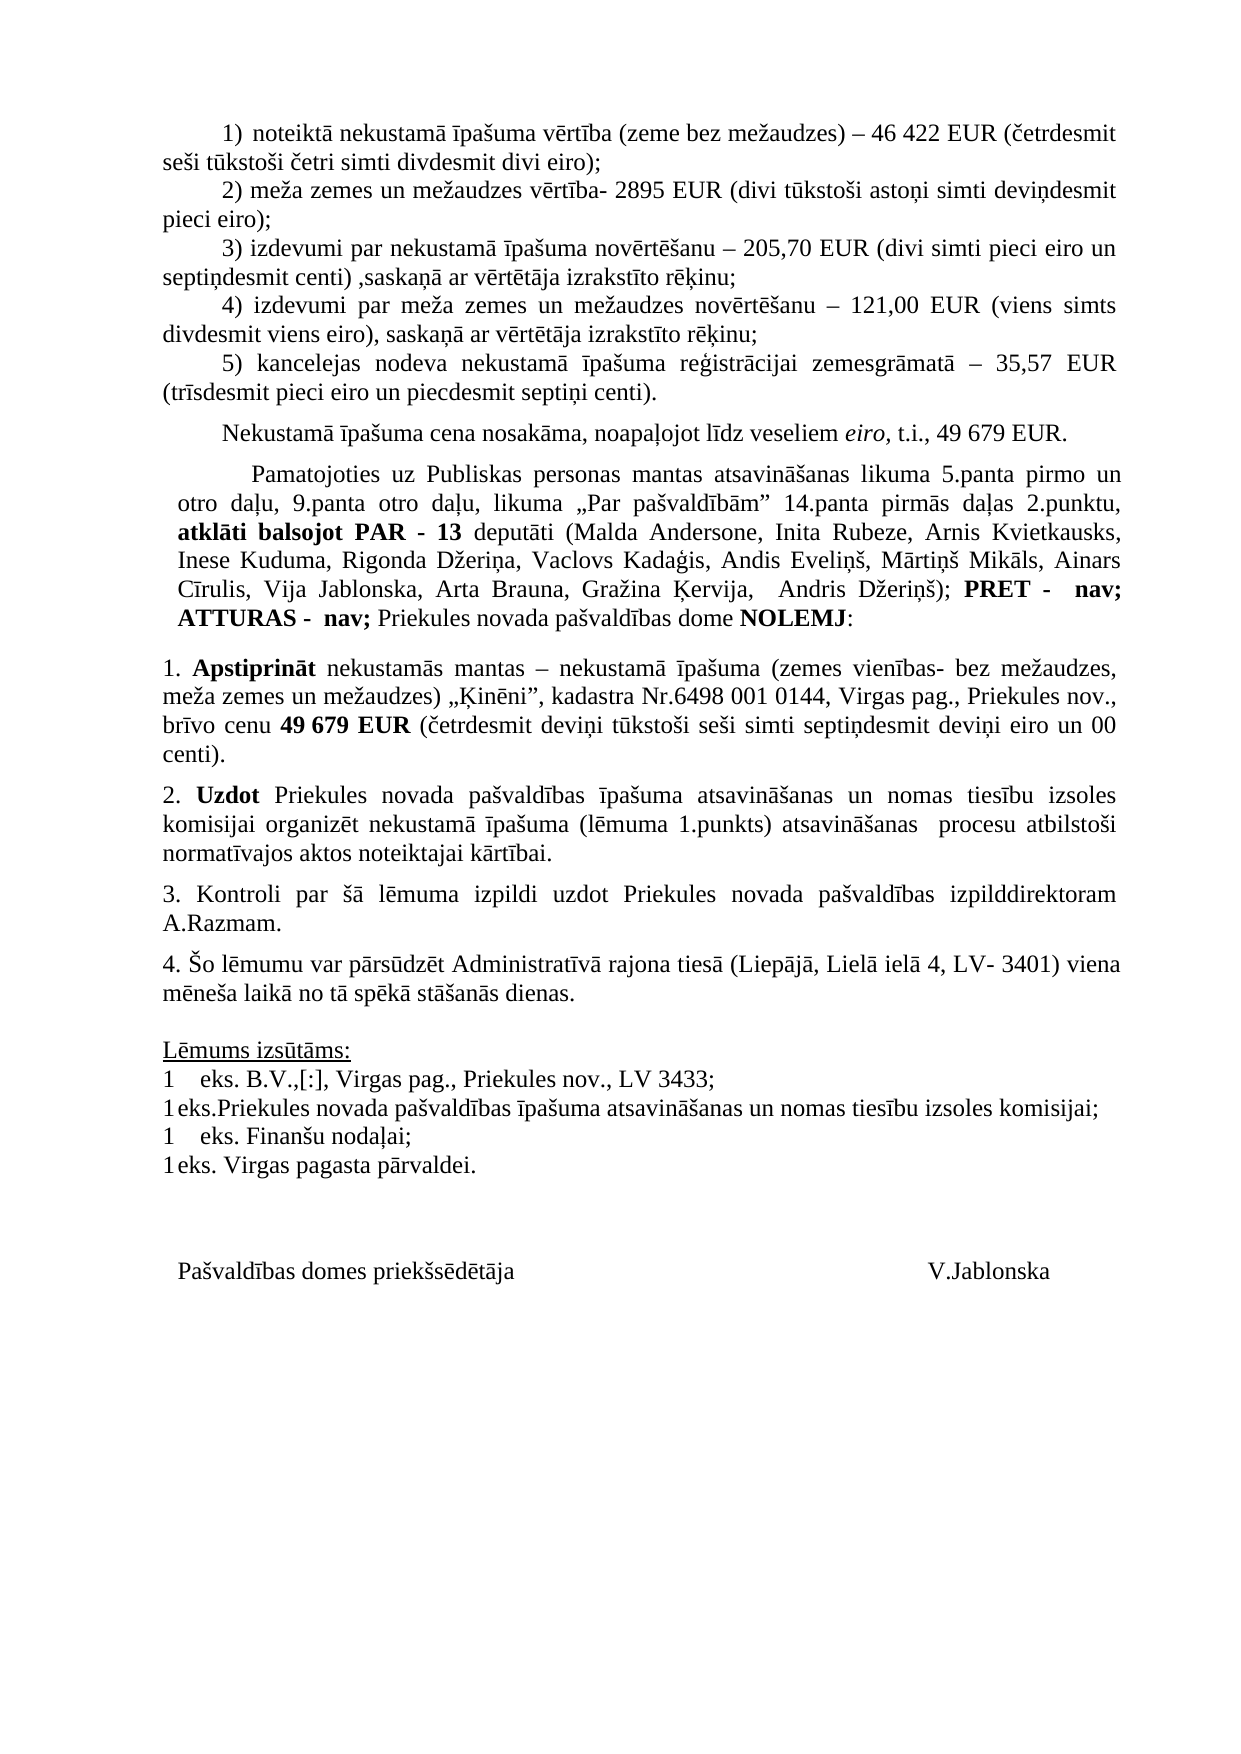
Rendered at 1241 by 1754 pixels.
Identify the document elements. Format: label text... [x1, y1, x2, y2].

text 3. Kontroli par šā lēmuma izpildi uzdot Priekules novada pašvaldības izpilddirektoram A.Razmam. [162, 879, 1118, 936]
list eks. Virgas pagasta pārvaldei. [162, 1150, 1122, 1179]
text 4. Šo lēmumu var pārsūdzēt Administratīvā rajona tiesā (Liepājā, Lielā ielā 4, LV- 3401) viena mēneša laikā no tā spēkā stāšanās dienas. [162, 949, 1122, 1006]
text 2. Uzdot Priekules novada pašvaldības īpašuma atsavināšanas un nomas tiesību izsoles komisijai organizēt nekustamā īpašuma (lēmuma 1.punkts) atsavināšanas procesu atbilstoši normatīvajos aktos noteiktajai kārtībai. [162, 780, 1118, 866]
text 5) kancelejas nodeva nekustamā īpašuma reģistrācijai zemesgrāmatā – 35,57 EUR (trīsdesmit pieci eiro un piecdesmit septiņi centi). [162, 348, 1118, 406]
list eks.Priekules novada pašvaldības īpašuma atsavināšanas un nomas tiesību izsoles komisijai; [162, 1093, 1122, 1121]
text 3) izdevumi par nekustamā īpašuma novērtēšanu – 205,70 EUR (divi simti pieci eiro un septiņdesmit centi) ,saskaņā ar vērtētāja izrakstīto rēķinu; [162, 233, 1118, 291]
text 2) meža zemes un mežaudzes vērtība- 2895 EUR (divi tūkstoši astoņi simti deviņdesmit pieci eiro); [162, 176, 1118, 233]
text 1 eks. B.V.,[:], Virgas pag., Priekules nov., LV 3433; [162, 1064, 1122, 1093]
text Lēmums izsūtāms: [162, 1035, 1122, 1064]
text Nekustamā īpašuma cena nosakāma, noapaļojot līdz veseliem eiro, t.i., 49 679 EUR. [162, 418, 1118, 447]
text 4) izdevumi par meža zemes un mežaudzes novērtēšanu – 121,00 EUR (viens simts divdesmit viens eiro), saskaņā ar vērtētāja izrakstīto rēķinu; [162, 291, 1118, 348]
text Pamatojoties uz Publiskas personas mantas atsavināšanas likuma 5.panta pirmo un otro daļu, 9.panta otro daļu, likuma „Par pašvaldībām” 14.panta pirmās daļas 2.punktu, atklāti balsojot PAR - 13 deputāti (Malda Andersone, Inita Rubeze, Arnis Kvietkausks, Inese Kuduma, Rigonda Džeriņa, Vaclovs Kadaģis, Andis Eveliņš, Mārtiņš Mikāls, Ainars Cīrulis, Vija Jablonska, Arta Brauna, Gražina Ķervija, Andris Džeriņš); PRET - nav; ATTURAS - nav; Priekules novada pašvaldības dome NOLEMJ: [177, 459, 1122, 632]
text 1) noteiktā nekustamā īpašuma vērtība (zeme bez mežaudzes) – 46 422 EUR (četrdesmit seši tūkstoši četri simti divdesmit divi eiro); [162, 118, 1118, 176]
text 1 eks. Finanšu nodaļai; [162, 1121, 1122, 1150]
text 1. Apstiprināt nekustamās mantas – nekustamā īpašuma (zemes vienības- bez mežaudzes, meža zemes un mežaudzes) „Ķinēni”, kadastra Nr.6498 001 0144, Virgas pag., Priekules nov., brīvo cenu 49 679 EUR (četrdesmit deviņi tūkstoši seši simti septiņdesmit deviņi eiro un 00 centi). [162, 653, 1118, 768]
text Pašvaldības domes priekšsēdētāja V.Jablonska [177, 1256, 1122, 1285]
